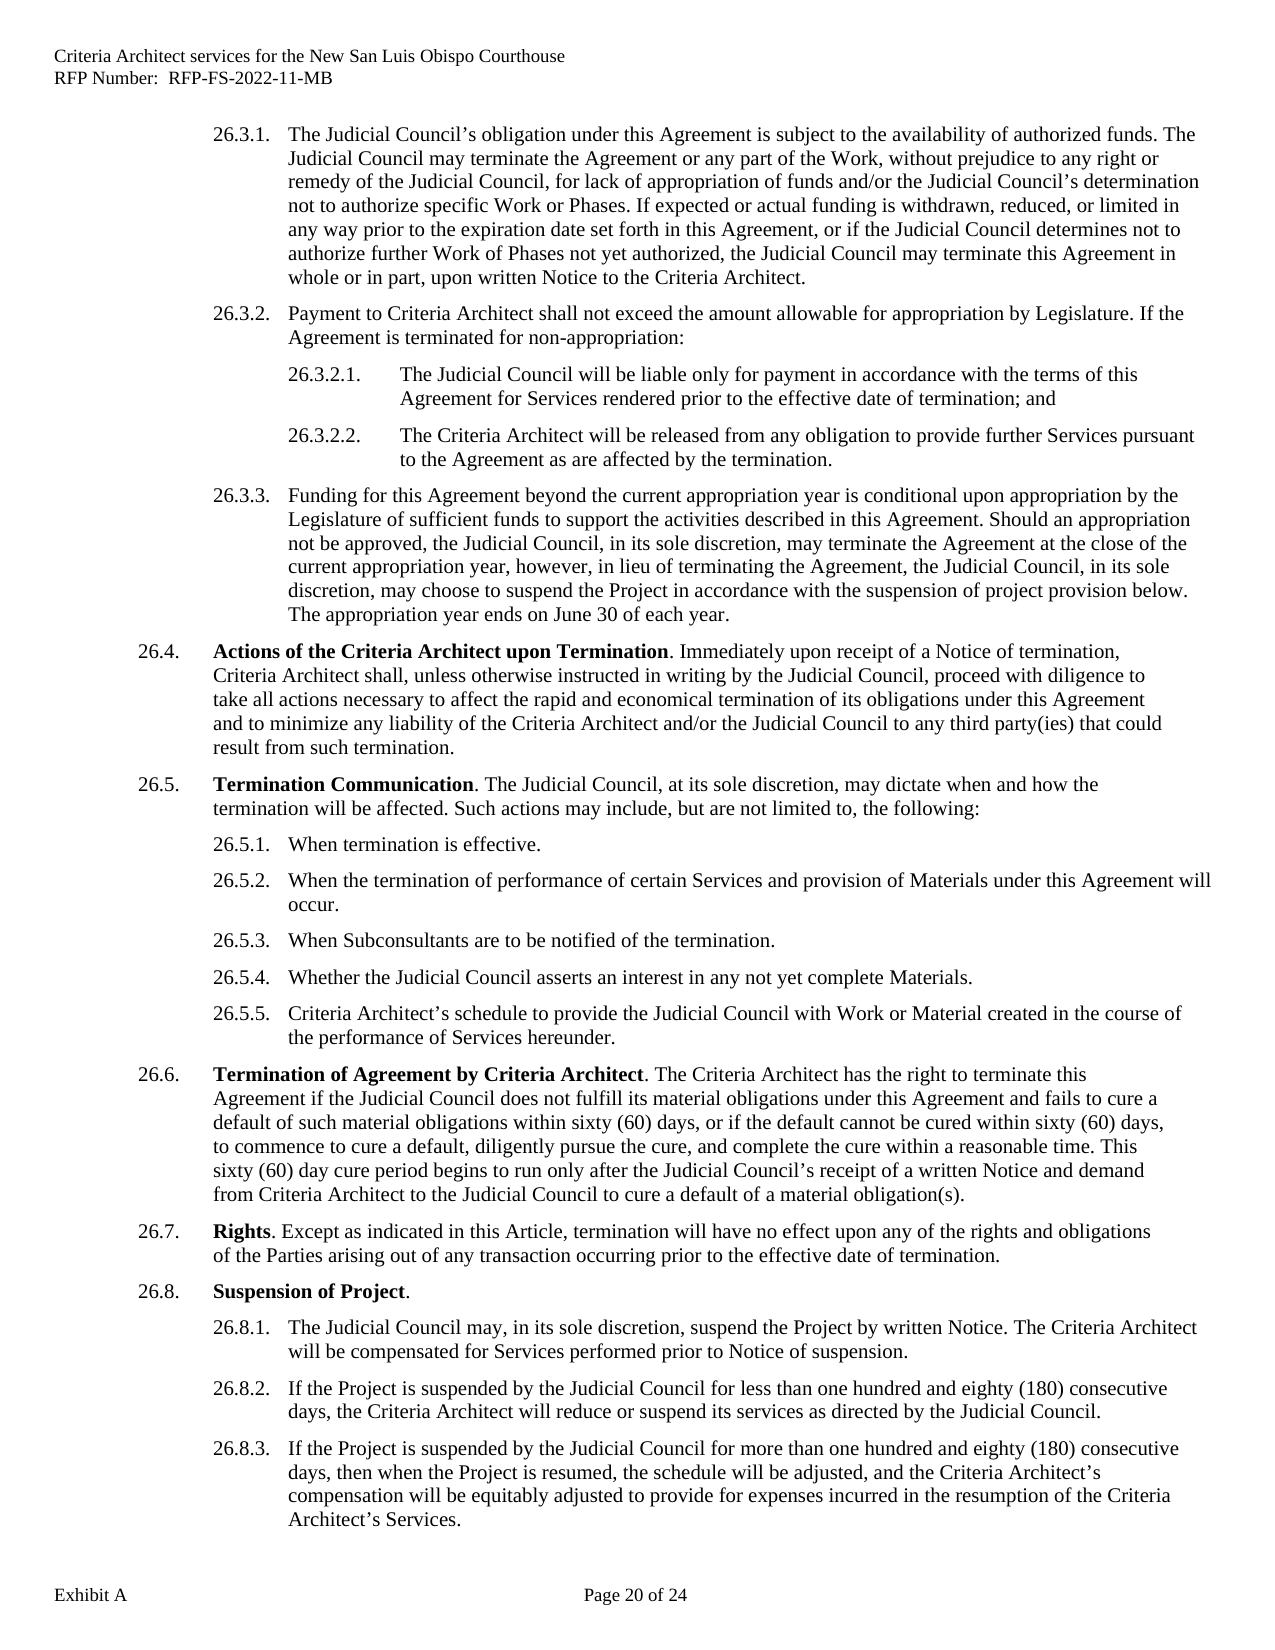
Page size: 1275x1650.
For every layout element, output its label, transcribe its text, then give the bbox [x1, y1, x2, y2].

list If the Project is suspended by the Judicial Council for less than one hundred and eighty (180) consecutive days, the Criteria Architect will reduce or suspend its services as directed by the Judicial Council. [213, 1376, 1212, 1424]
list The Judicial Council’s obligation under this Agreement is subject to the availability of authorized funds. The Judicial Council may terminate the Agreement or any part of the Work, without prejudice to any right or remedy of the Judicial Council, for lack of appropriation of funds and/or the Judicial Council’s determination not to authorize specific Work or Phases. If expected or actual funding is withdrawn, reduced, or limited in any way prior to the expiration date set forth in this Agreement, or if the Judicial Council determines not to authorize further Work of Phases not yet authorized, the Judicial Council may terminate this Agreement in whole or in part, upon written Notice to the Criteria Architect. [213, 122, 1212, 289]
list When the termination of performance of certain Services and provision of Materials under this Agreement will occur. [213, 868, 1212, 916]
list Rights. Except as indicated in this Article, termination will have no effect upon any of the rights and obligations of the Parties arising out of any transaction occurring prior to the effective date of termination. [138, 1218, 1167, 1267]
list Termination Communication. The Judicial Council, at its sole discretion, may dictate when and how the termination will be affected. Such actions may include, but are not limited to, the following: [138, 772, 1167, 820]
list If the Project is suspended by the Judicial Council for more than one hundred and eighty (180) consecutive days, then when the Project is resumed, the schedule will be adjusted, and the Criteria Architect’s compensation will be equitably adjusted to provide for expenses incurred in the resumption of the Criteria Architect’s Services. [213, 1436, 1212, 1532]
list When Subconsultants are to be notified of the termination. [213, 929, 1212, 953]
list Termination of Agreement by Criteria Architect. The Criteria Architect has the right to terminate this Agreement if the Judicial Council does not fulfill its material obligations under this Agreement and fails to cure a default of such material obligations within sixty (60) days, or if the default cannot be cured within sixty (60) days, to commence to cure a default, diligently pursue the cure, and complete the cure within a reasonable time. This sixty (60) day cure period begins to run only after the Judicial Council’s receipt of a written Notice and demand from Criteria Architect to the Judicial Council to cure a default of a material obligation(s). [138, 1062, 1167, 1206]
list Actions of the Criteria Architect upon Termination. Immediately upon receipt of a Notice of termination, Criteria Architect shall, unless otherwise instructed in writing by the Judicial Council, proceed with diligence to take all actions necessary to affect the rapid and economical termination of its obligations under this Agreement and to minimize any liability of the Criteria Architect and/or the Judicial Council to any third party(ies) that could result from such termination. [138, 639, 1167, 759]
list Whether the Judicial Council asserts an interest in any not yet complete Materials. [213, 965, 1212, 989]
list The Judicial Council will be liable only for payment in accordance with the terms of this Agreement for Services rendered prior to the effective date of termination; and [288, 362, 1212, 410]
list Payment to Criteria Architect shall not exceed the amount allowable for appropriation by Legislature. If the Agreement is terminated for non-appropriation: [213, 302, 1212, 349]
list The Judicial Council may, in its sole discretion, suspend the Project by written Notice. The Criteria Architect will be compensated for Services performed prior to Notice of suspension. [213, 1316, 1212, 1363]
list Funding for this Agreement beyond the current appropriation year is conditional upon appropriation by the Legislature of sufficient funds to support the activities described in this Agreement. Should an appropriation not be approved, the Judicial Council, in its sole discretion, may terminate the Agreement at the close of the current appropriation year, however, in lieu of terminating the Agreement, the Judicial Council, in its sole discretion, may choose to suspend the Project in accordance with the suspension of project provision below. The appropriation year ends on June 30 of each year. [213, 483, 1212, 626]
list Suspension of Project. [138, 1279, 1167, 1303]
list Criteria Architect’s schedule to provide the Judicial Council with Work or Material created in the course of the performance of Services hereunder. [213, 1001, 1212, 1049]
list The Criteria Architect will be released from any obligation to provide further Services pursuant to the Agreement as are affected by the termination. [288, 422, 1212, 471]
list When termination is effective. [213, 832, 1212, 856]
